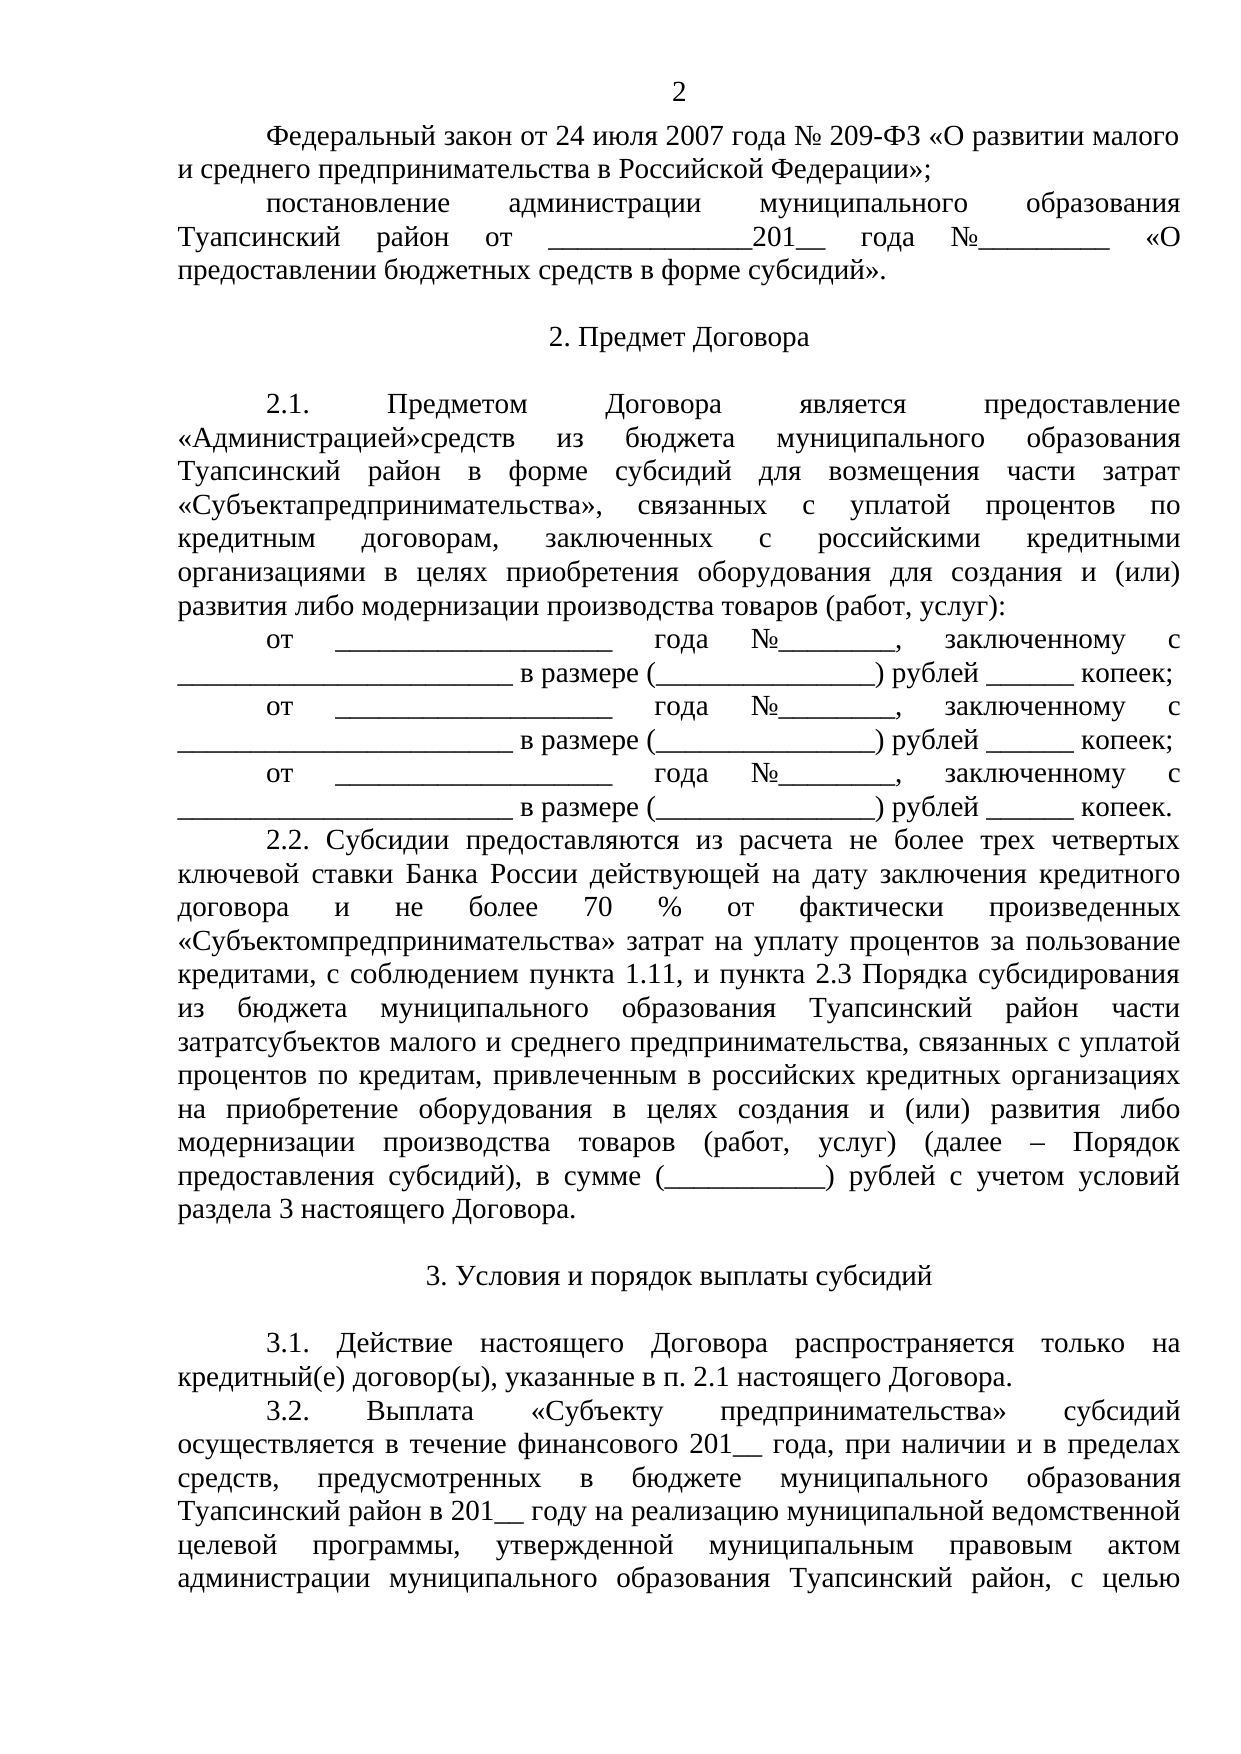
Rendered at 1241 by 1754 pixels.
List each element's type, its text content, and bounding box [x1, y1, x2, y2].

text Федеральный закон от 24 июля 2007 года № 209-ФЗ «О развитии малого и среднего предпринимательства в Российской Федерации»; [177, 118, 1181, 185]
text постановление администрации муниципального образования Туапсинский район от ______________201__ года №_________ «О предоставлении бюджетных средств в форме субсидий». [177, 185, 1181, 286]
text от ___________________ года №________, заключенному с _______________________ в размере (_______________) рублей ______ копеек. [177, 755, 1181, 822]
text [177, 1393, 1181, 1594]
text от ___________________ года №________, заключенному с _______________________ в размере (_______________) рублей ______ копеек; [177, 621, 1181, 688]
text 2. Предмет Договора [177, 319, 1181, 353]
text 3.1. Действие настоящего Договора распространяется только на кредитный(е) договор(ы), указанные в п. 2.1 настоящего Договора. [177, 1326, 1181, 1393]
text 2.2. Субсидии предоставляются из расчета не более трех четвертых ключевой ставки Банка России действующей на дату заключения кредитного договора и не более 70 % от фактически произведенных «Субъектомпредпринимательства» затрат на уплату процентов за пользование кредитами, с соблюдением пункта 1.11, и пункта 2.3 Порядка субсидирования из бюджета муниципального образования Туапсинский район части затратсубъектов малого и среднего предпринимательства, связанных с уплатой процентов по кредитам, привлеченным в российских кредитных организациях на приобретение оборудования в целях создания и (или) развития либо модернизации производства товаров (работ, услуг) (далее – Порядок предоставления субсидий), в сумме (___________) рублей с учетом условий раздела 3 настоящего Договора. [177, 822, 1181, 1225]
text 3. Условия и порядок выплаты субсидий [177, 1258, 1181, 1292]
text от ___________________ года №________, заключенному с _______________________ в размере (_______________) рублей ______ копеек; [177, 688, 1181, 755]
text 2.1. Предметом Договора является предоставление «Администрацией»средств из бюджета муниципального образования Туапсинский район в форме субсидий для возмещения части затрат «Субъектапредпринимательства», связанных с уплатой процентов по кредитным договорам, заключенных с российскими кредитными организациями в целях приобретения оборудования для создания и (или) развития либо модернизации производства товаров (работ, услуг): [177, 386, 1181, 621]
